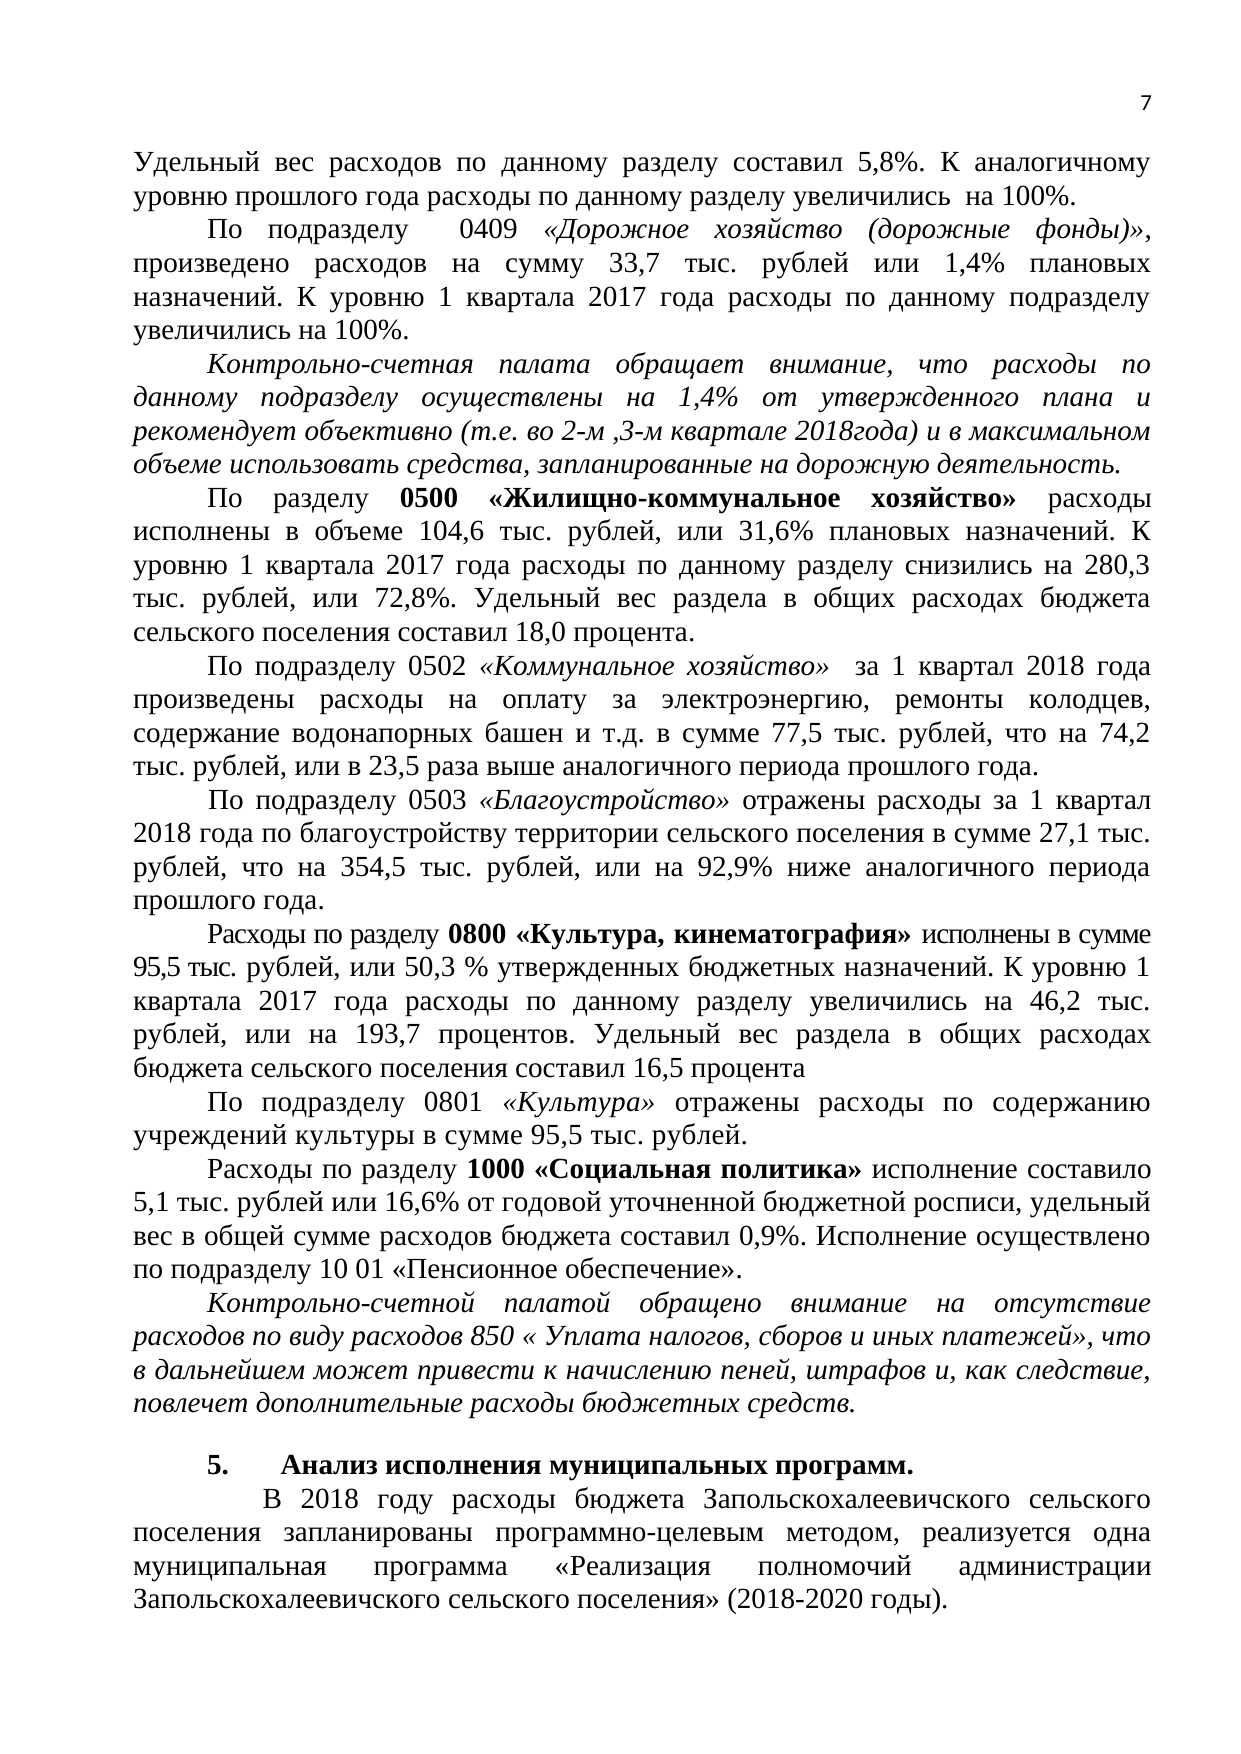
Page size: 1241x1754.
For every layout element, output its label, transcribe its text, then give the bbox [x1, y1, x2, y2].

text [133, 144, 1152, 212]
text Расходы по разделу 0800 «Культура, кинематография» исполнены в сумме 95,5 тыс. рублей, или 50,3 % утвержденных бюджетных назначений. К уровню 1 квартала 2017 года расходы по данному разделу увеличились на 46,2 тыс. рублей, или на 193,7 процентов. Удельный вес раздела в общих расходах бюджета сельского поселения составил 16,5 процента [133, 916, 1152, 1084]
list Анализ исполнения муниципальных программ. [133, 1447, 1152, 1481]
text По подразделу 0502 «Коммунальное хозяйство» за 1 квартал 2018 года произведены расходы на оплату за электроэнергию, ремонты колодцев, содержание водонапорных башен и т.д. в сумме 77,5 тыс. рублей, что на 74,2 тыс. рублей, или в 23,5 раза выше аналогичного периода прошлого года. [133, 648, 1152, 782]
text По подразделу 0503 «Благоустройство» отражены расходы за 1 квартал 2018 года по благоустройству территории сельского поселения в сумме 27,1 тыс. рублей, что на 354,5 тыс. рублей, или на 92,9% ниже аналогичного периода прошлого года. [133, 782, 1152, 916]
text По подразделу 0409 «Дорожное хозяйство (дорожные фонды)», произведено расходов на сумму 33,7 тыс. рублей или 1,4% плановых назначений. К уровню 1 квартала 2017 года расходы по данному подразделу увеличились на 100%. [133, 212, 1152, 346]
text Контрольно-счетная палата обращает внимание, что расходы по данному подразделу осуществлены на 1,4% от утвержденного плана и рекомендует объективно (т.е. во 2-м ,3-м квартале 2018года) и в максимальном объеме использовать средства, запланированные на дорожную деятельность. [133, 346, 1152, 480]
text Расходы по разделу 1000 «Социальная политика» исполнение составило 5,1 тыс. рублей или 16,6% от годовой уточненной бюджетной росписи, удельный вес в общей сумме расходов бюджета составил 0,9%. Исполнение осуществлено по подразделу 10 01 «Пенсионное обеспечение». [133, 1151, 1152, 1285]
text По подразделу 0801 «Культура» отражены расходы по содержанию учреждений культуры в сумме 95,5 тыс. рублей. [133, 1084, 1152, 1151]
list В 2018 году расходы бюджета Запольскохалеевичского сельского поселения запланированы программно-целевым методом, реализуется одна муниципальная программа «Реализация полномочий администрации Запольскохалеевичского сельского поселения» (2018-2020 годы). [133, 1481, 1152, 1615]
text По разделу 0500 «Жилищно-коммунальное хозяйство» расходы исполнены в объеме 104,6 тыс. рублей, или 31,6% плановых назначений. К уровню 1 квартала 2017 года расходы по данному разделу снизились на 280,3 тыс. рублей, или 72,8%. Удельный вес раздела в общих расходах бюджета сельского поселения составил 18,0 процента. [133, 480, 1152, 648]
text Контрольно-счетной палатой обращено внимание на отсутствие расходов по виду расходов 850 « Уплата налогов, сборов и иных платежей», что в дальнейшем может привести к начислению пеней, штрафов и, как следствие, повлечет дополнительные расходы бюджетных средств. [133, 1285, 1152, 1419]
